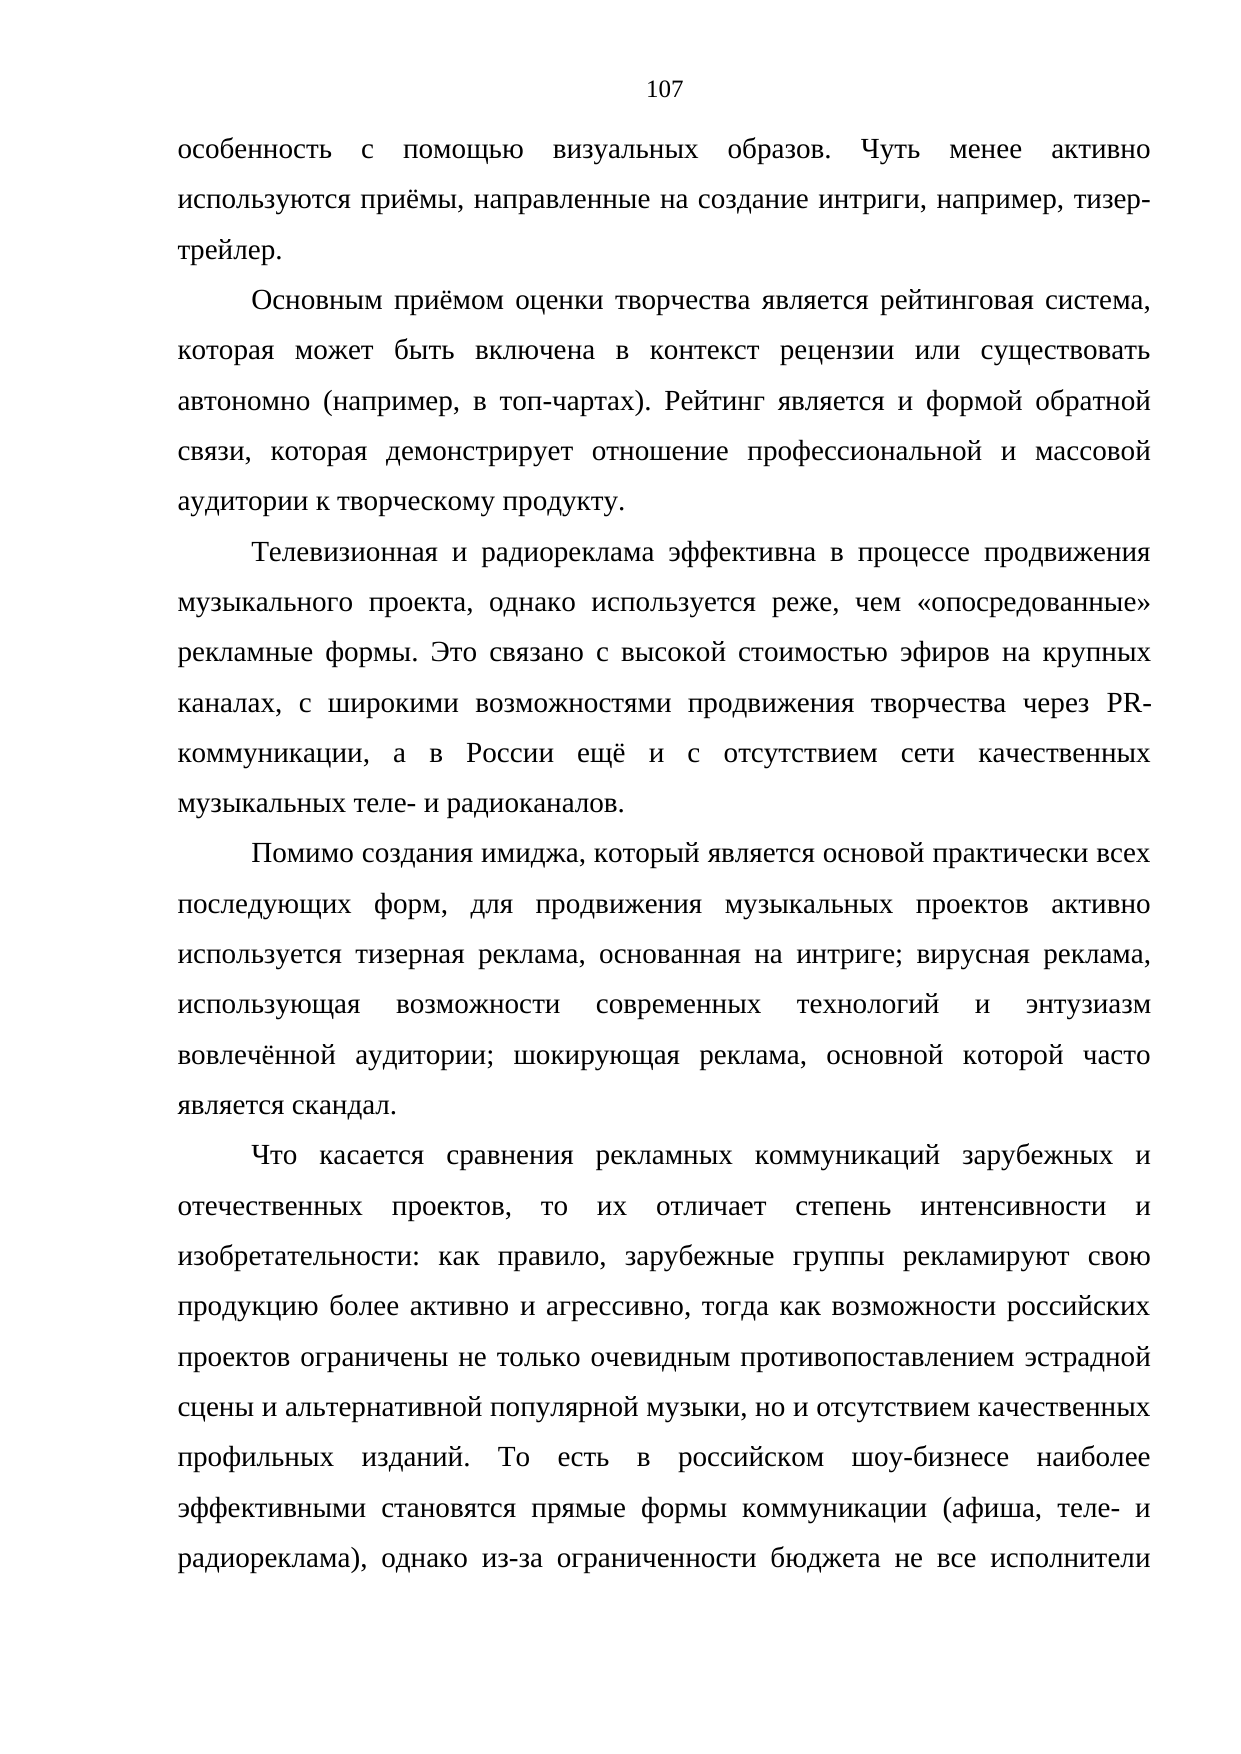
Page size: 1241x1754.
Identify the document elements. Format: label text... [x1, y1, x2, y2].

text Помимо создания имиджа, который является основой практически всех последующих форм, для продвижения музыкальных проектов активно используется тизерная реклама, основанная на интриге; вирусная реклама, использующая возможности современных технологий и энтузиазм вовлечённой аудитории; шокирующая реклама, основной которой часто является скандал. [177, 836, 1152, 1121]
text Основным приёмом оценки творчества является рейтинговая система, которая может быть включена в контекст рецензии или существовать автономно (например, в топ-чартах). Рейтинг является и формой обратной связи, которая демонстрирует отношение профессиональной и массовой аудитории к творческому продукту. [177, 282, 1152, 517]
text Телевизионная и радиореклама эффективна в процессе продвижения музыкального проекта, однако используется реже, чем «опосредованные» рекламные формы. Это связано с высокой стоимостью эфиров на крупных каналах, с широкими возможностями продвижения творчества через PR-коммуникации, а в России ещё и с отсутствием сети качественных музыкальных теле- и радиоканалов. [177, 534, 1152, 819]
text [177, 131, 1152, 265]
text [177, 1137, 1152, 1573]
